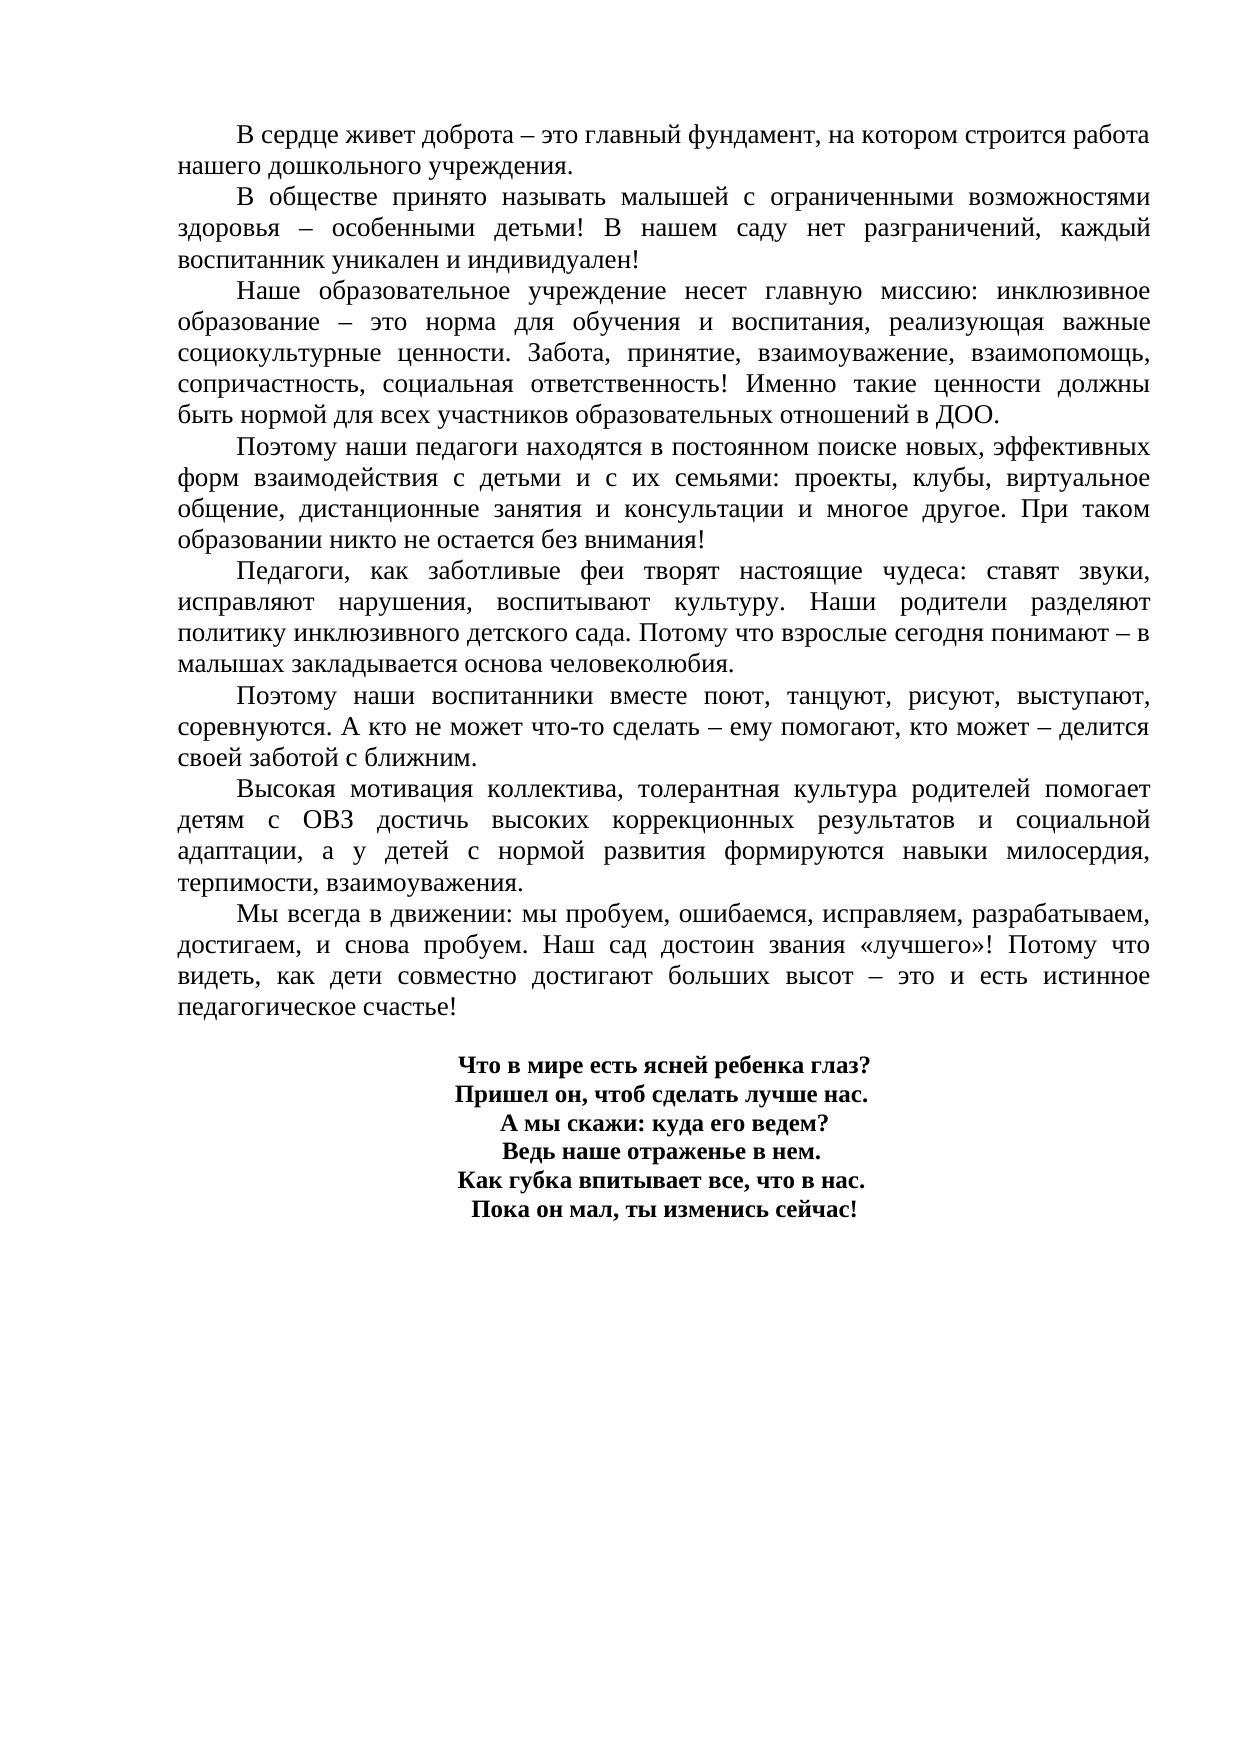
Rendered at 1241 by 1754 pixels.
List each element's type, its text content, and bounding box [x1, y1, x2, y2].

text Пришел он, чтоб сделать лучше нас. А мы скажи: куда его ведем? Ведь наше отраженье в нем. Как губка впитывает все, что в нас. Пока он мал, ты изменись сейчас! [177, 1079, 1152, 1223]
text Мы всегда в движении: мы пробуем, ошибаемся, исправляем, разрабатываем, достигаем, и снова пробуем. Наш сад достоин звания «лучшего»! Потому что видеть, как дети совместно достигают больших высот – это и есть истинное педагогическое счастье! [177, 897, 1152, 1021]
text В сердце живет доброта – это главный фундамент, на котором строится работа нашего дошкольного учреждения. [177, 118, 1152, 180]
text Что в мире есть ясней ребенка глаз? [177, 1050, 1152, 1079]
text Педагоги, как заботливые феи творят настоящие чудеса: ставят звуки, исправляют нарушения, воспитывают культуру. Наши родители разделяют политику инклюзивного детского сада. Потому что взрослые сегодня понимают – в малышах закладывается основа человеколюбия. [177, 554, 1152, 679]
text В обществе принято называть малышей с ограниченными возможностями здоровья – особенными детьми! В нашем саду нет разграничений, каждый воспитанник уникален и индивидуален! [177, 180, 1152, 274]
text Высокая мотивация коллектива, толерантная культура родителей помогает детям с ОВЗ достичь высоких коррекционных результатов и социальной адаптации, а у детей с нормой развития формируются навыки милосердия, терпимости, взаимоуважения. [177, 772, 1152, 897]
text Поэтому наши педагоги находятся в постоянном поиске новых, эффективных форм взаимодействия с детьми и с их семьями: проекты, клубы, виртуальное общение, дистанционные занятия и консультации и многое другое. При таком образовании никто не остается без внимания! [177, 429, 1152, 554]
text Наше образовательное учреждение несет главную миссию: инклюзивное образование – это норма для обучения и воспитания, реализующая важные социокультурные ценности. Забота, принятие, взаимоуважение, взаимопомощь, сопричастность, социальная ответственность! Именно такие ценности должны быть нормой для всех участников образовательных отношений в ДОО. [177, 274, 1152, 429]
text Поэтому наши воспитанники вместе поют, танцуют, рисуют, выступают, соревнуются. А кто не может что-то сделать – ему помогают, кто может – делится своей заботой с ближним. [177, 679, 1152, 772]
